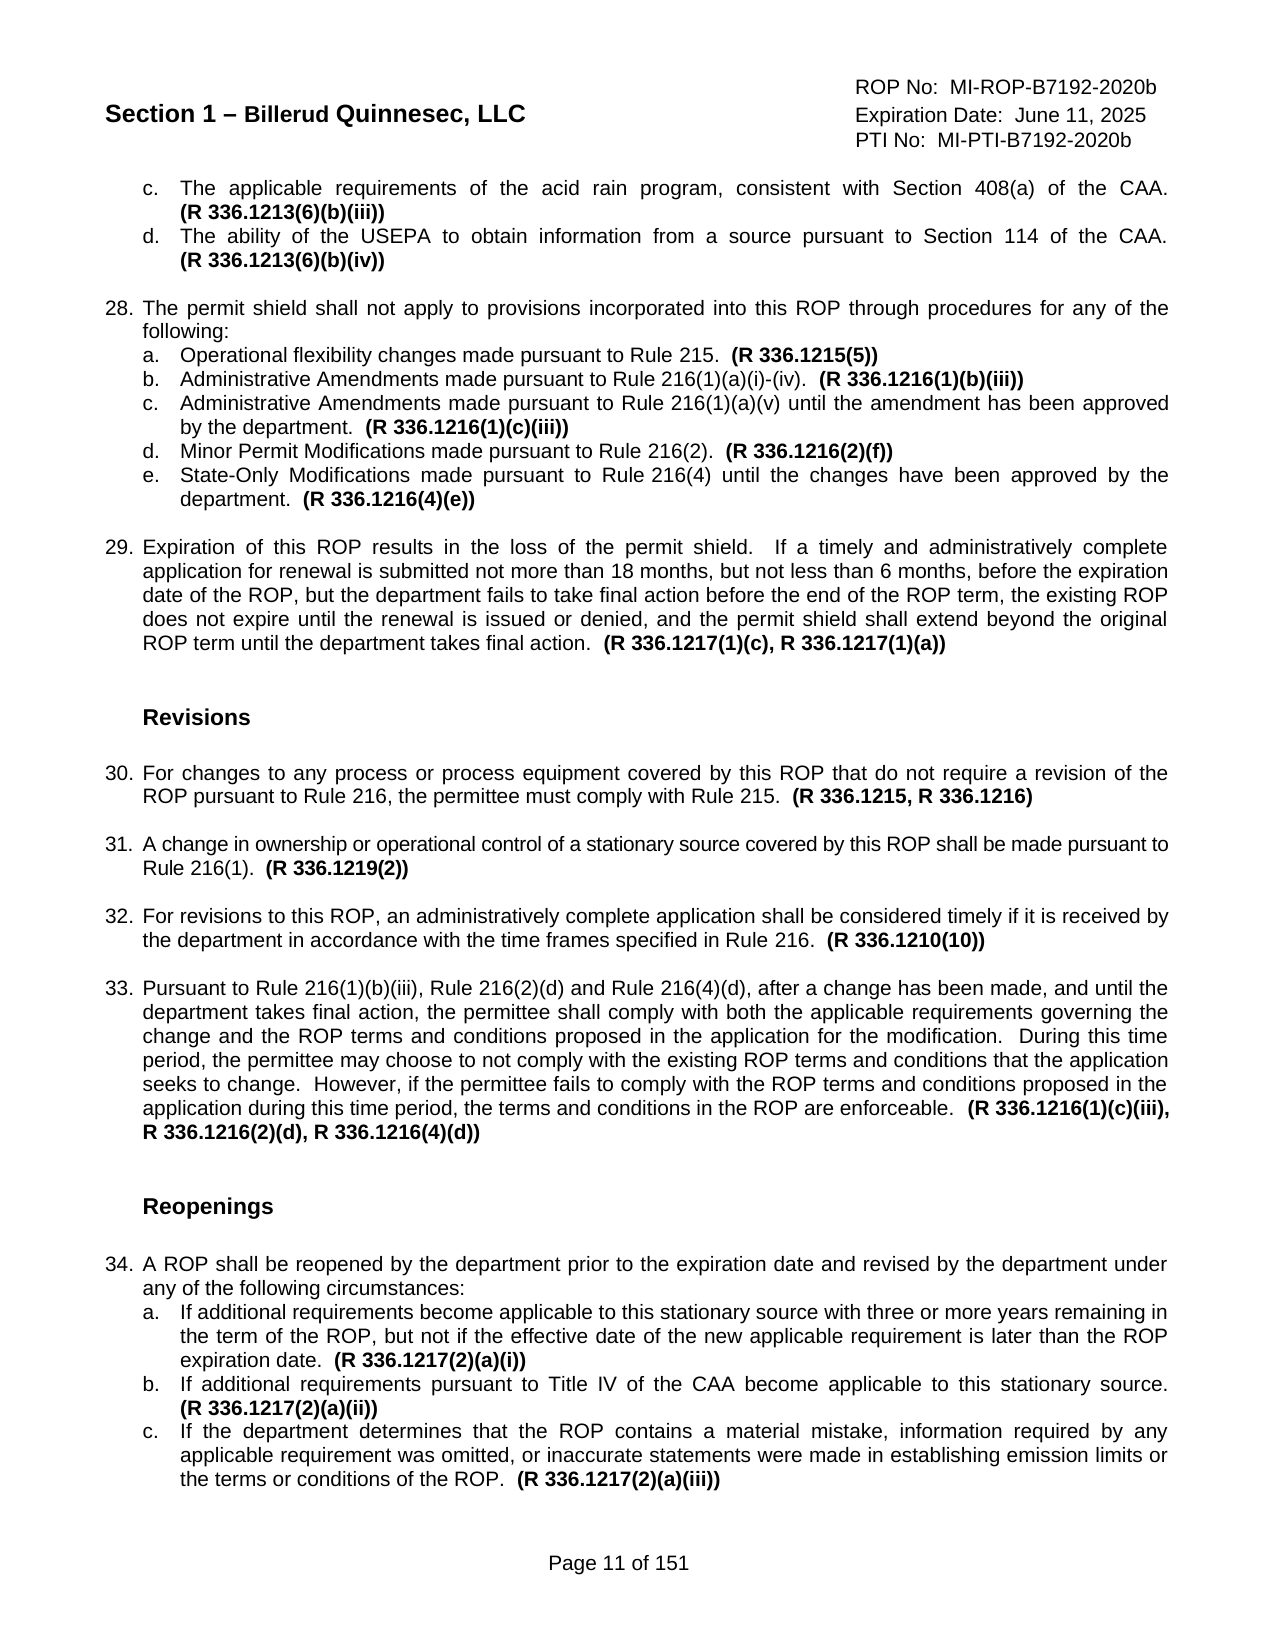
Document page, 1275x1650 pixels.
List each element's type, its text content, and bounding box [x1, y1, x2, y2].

list A change in ownership or operational control of a stationary source covered by this ROP shall be made pursuant to Rule 216(1). (R 336.1219(2)) [105, 832, 1170, 880]
list State-Only Modifications made pursuant to Rule 216(4) until the changes have been approved by the department. (R 336.1216(4)(e)) [142, 463, 1170, 511]
list Administrative Amendments made pursuant to Rule 216(1)(a)(i)-(iv). (R 336.1216(1)(b)(iii)) [142, 367, 1170, 391]
list Administrative Amendments made pursuant to Rule 216(1)(a)(v) until the amendment has been approved by the department. (R 336.1216(1)(c)(iii)) [142, 391, 1170, 439]
list The applicable requirements of the acid rain program, consistent with Section 408(a) of the CAA. (R 336.1213(6)(b)(iii)) [142, 176, 1170, 223]
list Operational flexibility changes made pursuant to Rule 215. (R 336.1215(5)) [142, 343, 1170, 367]
subtitle Reopenings [105, 1193, 1170, 1219]
subtitle Revisions [105, 704, 1170, 730]
list For changes to any process or process equipment covered by this ROP that do not require a revision of the ROP pursuant to Rule 216, the permittee must comply with Rule 215. (R 336.1215, R 336.1216) [105, 760, 1170, 808]
list Minor Permit Modifications made pursuant to Rule 216(2). (R 336.1216(2)(f)) [142, 439, 1170, 463]
list Expiration of this ROP results in the loss of the permit shield. If a timely and administratively complete application for renewal is submitted not more than 18 months, but not less than 6 months, before the expiration date of the ROP, but the department fails to take final action before the end of the ROP term, the existing ROP does not expire until the renewal is issued or denied, and the permit shield shall extend beyond the original ROP term until the department takes final action. (R 336.1217(1)(c), R 336.1217(1)(a)) [105, 535, 1170, 655]
list Pursuant to Rule 216(1)(b)(iii), Rule 216(2)(d) and Rule 216(4)(d), after a change has been made, and until the department takes final action, the permittee shall comply with both the applicable requirements governing the change and the ROP terms and conditions proposed in the application for the modification. During this time period, the permittee may choose to not comply with the existing ROP terms and conditions that the application seeks to change. However, if the permittee fails to comply with the ROP terms and conditions proposed in the application during this time period, the terms and conditions in the ROP are enforceable. (R 336.1216(1)(c)(iii), R 336.1216(2)(d), R 336.1216(4)(d)) [105, 976, 1170, 1144]
list If the department determines that the ROP contains a material mistake, information required by any applicable requirement was omitted, or inaccurate statements were made in establishing emission limits or the terms or conditions of the ROP. (R 336.1217(2)(a)(iii)) [142, 1419, 1170, 1491]
list If additional requirements pursuant to Title IV of the CAA become applicable to this stationary source. (R 336.1217(2)(a)(ii)) [142, 1371, 1170, 1419]
list A ROP shall be reopened by the department prior to the expiration date and revised by the department under any of the following circumstances: [105, 1252, 1170, 1299]
list If additional requirements become applicable to this stationary source with three or more years remaining in the term of the ROP, but not if the effective date of the new applicable requirement is later than the ROP expiration date. (R 336.1217(2)(a)(i)) [142, 1299, 1170, 1371]
list The ability of the USEPA to obtain information from a source pursuant to Section 114 of the CAA. (R 336.1213(6)(b)(iv)) [142, 223, 1170, 271]
list For revisions to this ROP, an administratively complete application shall be considered timely if it is received by the department in accordance with the time frames specified in Rule 216. (R 336.1210(10)) [105, 904, 1170, 952]
list The permit shield shall not apply to provisions incorporated into this ROP through procedures for any of the following: [105, 295, 1170, 343]
